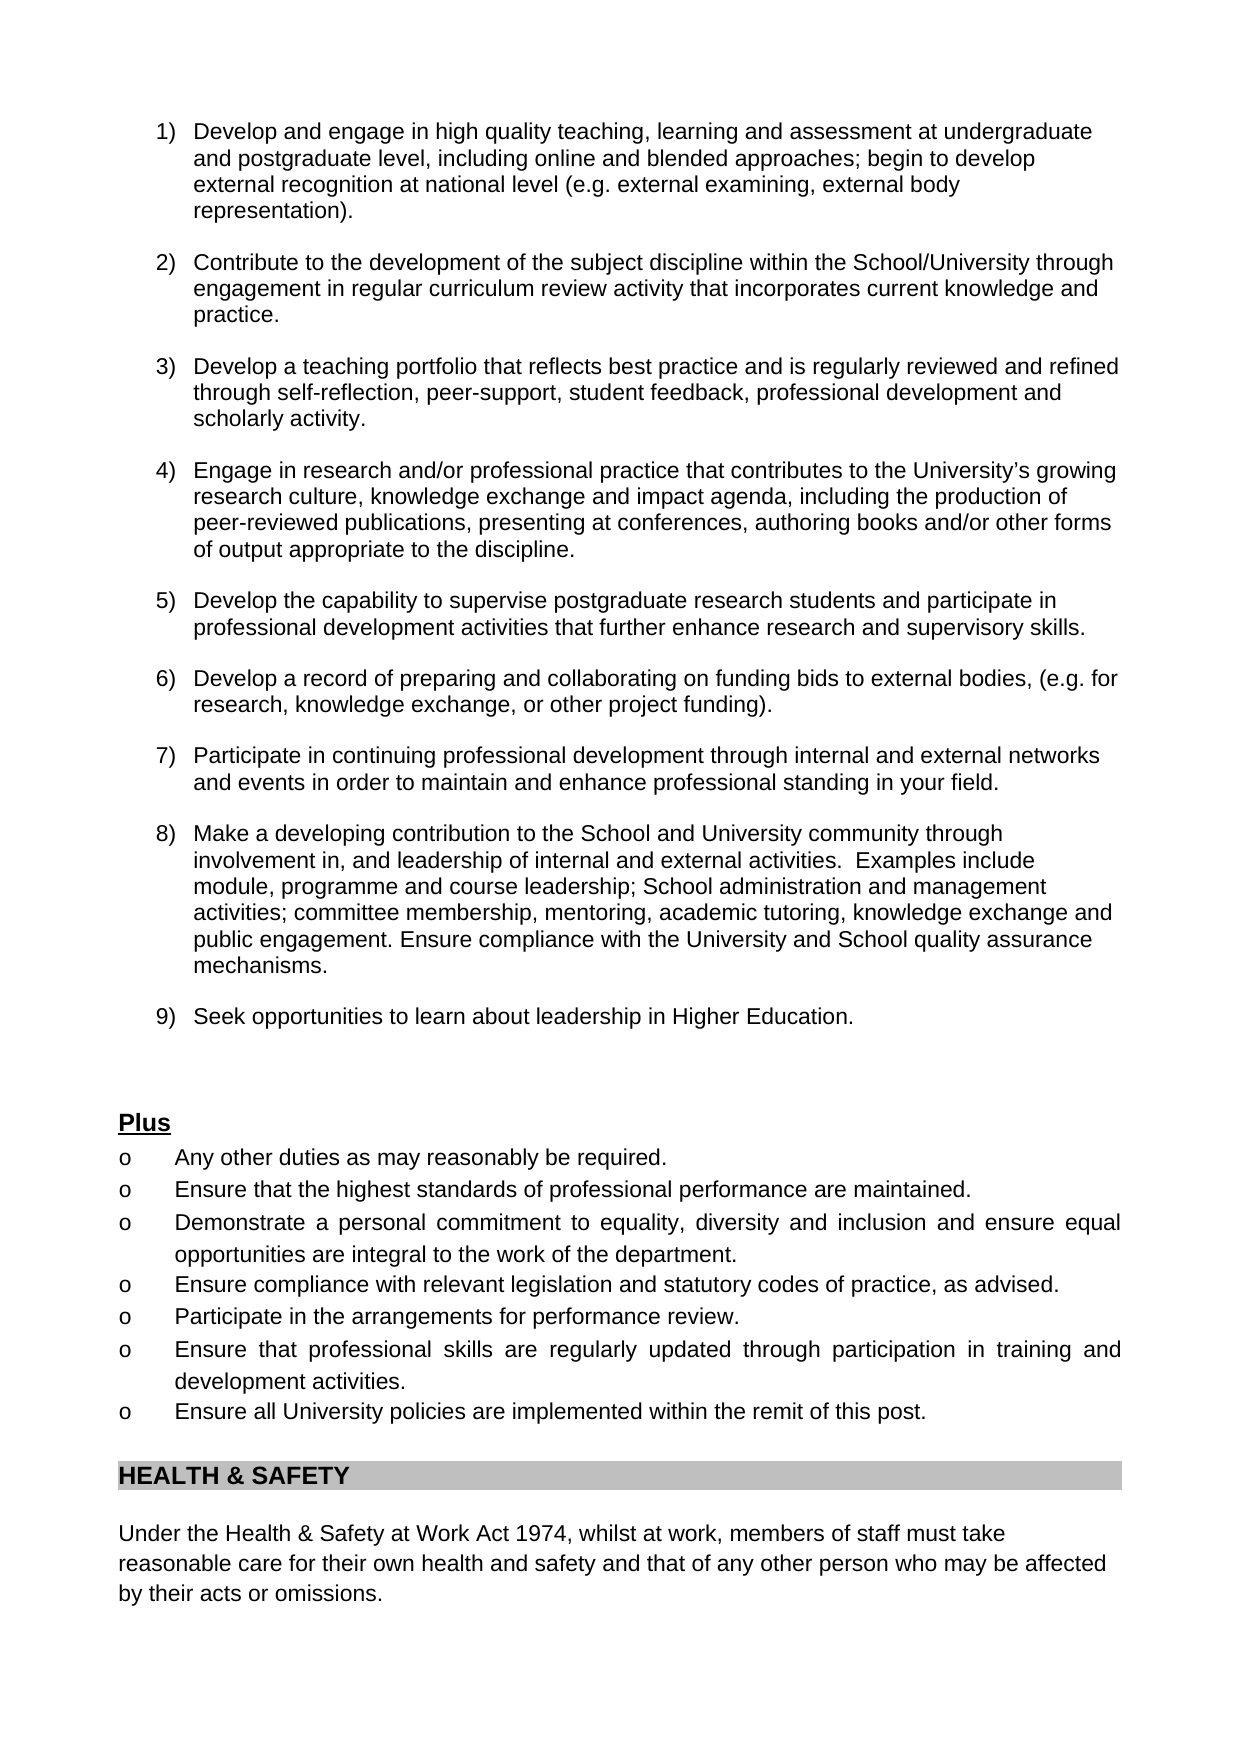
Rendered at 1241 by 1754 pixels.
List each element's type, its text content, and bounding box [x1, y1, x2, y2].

list Ensure that professional skills are regularly updated through participation in training and development activities. [118, 1336, 1122, 1394]
subtitle HEALTH & SAFETY [118, 1461, 1122, 1490]
list Ensure that the highest standards of professional performance are maintained. [118, 1176, 1122, 1204]
list Participate in the arrangements for performance review. [118, 1303, 1122, 1332]
list Ensure all University policies are implemented within the remit of this post. [118, 1398, 1122, 1427]
list Demonstrate a personal commitment to equality, diversity and inclusion and ensure equal opportunities are integral to the work of the department. [118, 1208, 1122, 1267]
list Any other duties as may reasonably be required. [118, 1143, 1122, 1172]
text Under the Health & Safety at Work Act 1974, whilst at work, members of staff must take reasonable care for their own health and safety and that of any other person who may be affected by their acts or omissions. [118, 1520, 1122, 1607]
subtitle Seek opportunities to learn about leadership in Higher Education. [156, 1003, 1122, 1030]
subtitle Contribute to the development of the subject discipline within the School/University through engagement in regular curriculum review activity that incorporates current knowledge and practice. [156, 248, 1122, 328]
subtitle Develop and engage in high quality teaching, learning and assessment at undergraduate and postgraduate level, including online and blended approaches; begin to develop external recognition at national level (e.g. external examining, external body representation). [156, 118, 1122, 223]
subtitle Make a developing contribution to the School and University community through involvement in, and leadership of internal and external activities. Examples include module, programme and course leadership; School administration and management activities; committee membership, mentoring, academic tutoring, knowledge exchange and public engagement. Ensure compliance with the University and School quality assurance mechanisms. [156, 820, 1122, 978]
subtitle Develop the capability to supervise postgraduate research students and participate in professional development activities that further enhance research and supervisory skills. [156, 587, 1122, 640]
list Ensure compliance with relevant legislation and statutory codes of practice, as advised. [118, 1271, 1122, 1299]
subtitle Engage in research and/or professional practice that contributes to the University’s growing research culture, knowledge exchange and impact agenda, including the production of peer-reviewed publications, presenting at conferences, authoring books and/or other forms of output appropriate to the discipline. [156, 457, 1122, 562]
subtitle Develop a record of preparing and collaborating on funding bids to external bodies, (e.g. for research, knowledge exchange, or other project funding). [156, 665, 1122, 717]
subtitle Participate in continuing professional development through internal and external networks and events in order to maintain and enhance professional standing in your field. [156, 742, 1122, 795]
subtitle Develop a teaching portfolio that reflects best practice and is regularly reviewed and refined through self-reflection, peer-support, student feedback, professional development and scholarly activity. [156, 353, 1122, 432]
subtitle Plus [118, 1108, 1122, 1137]
